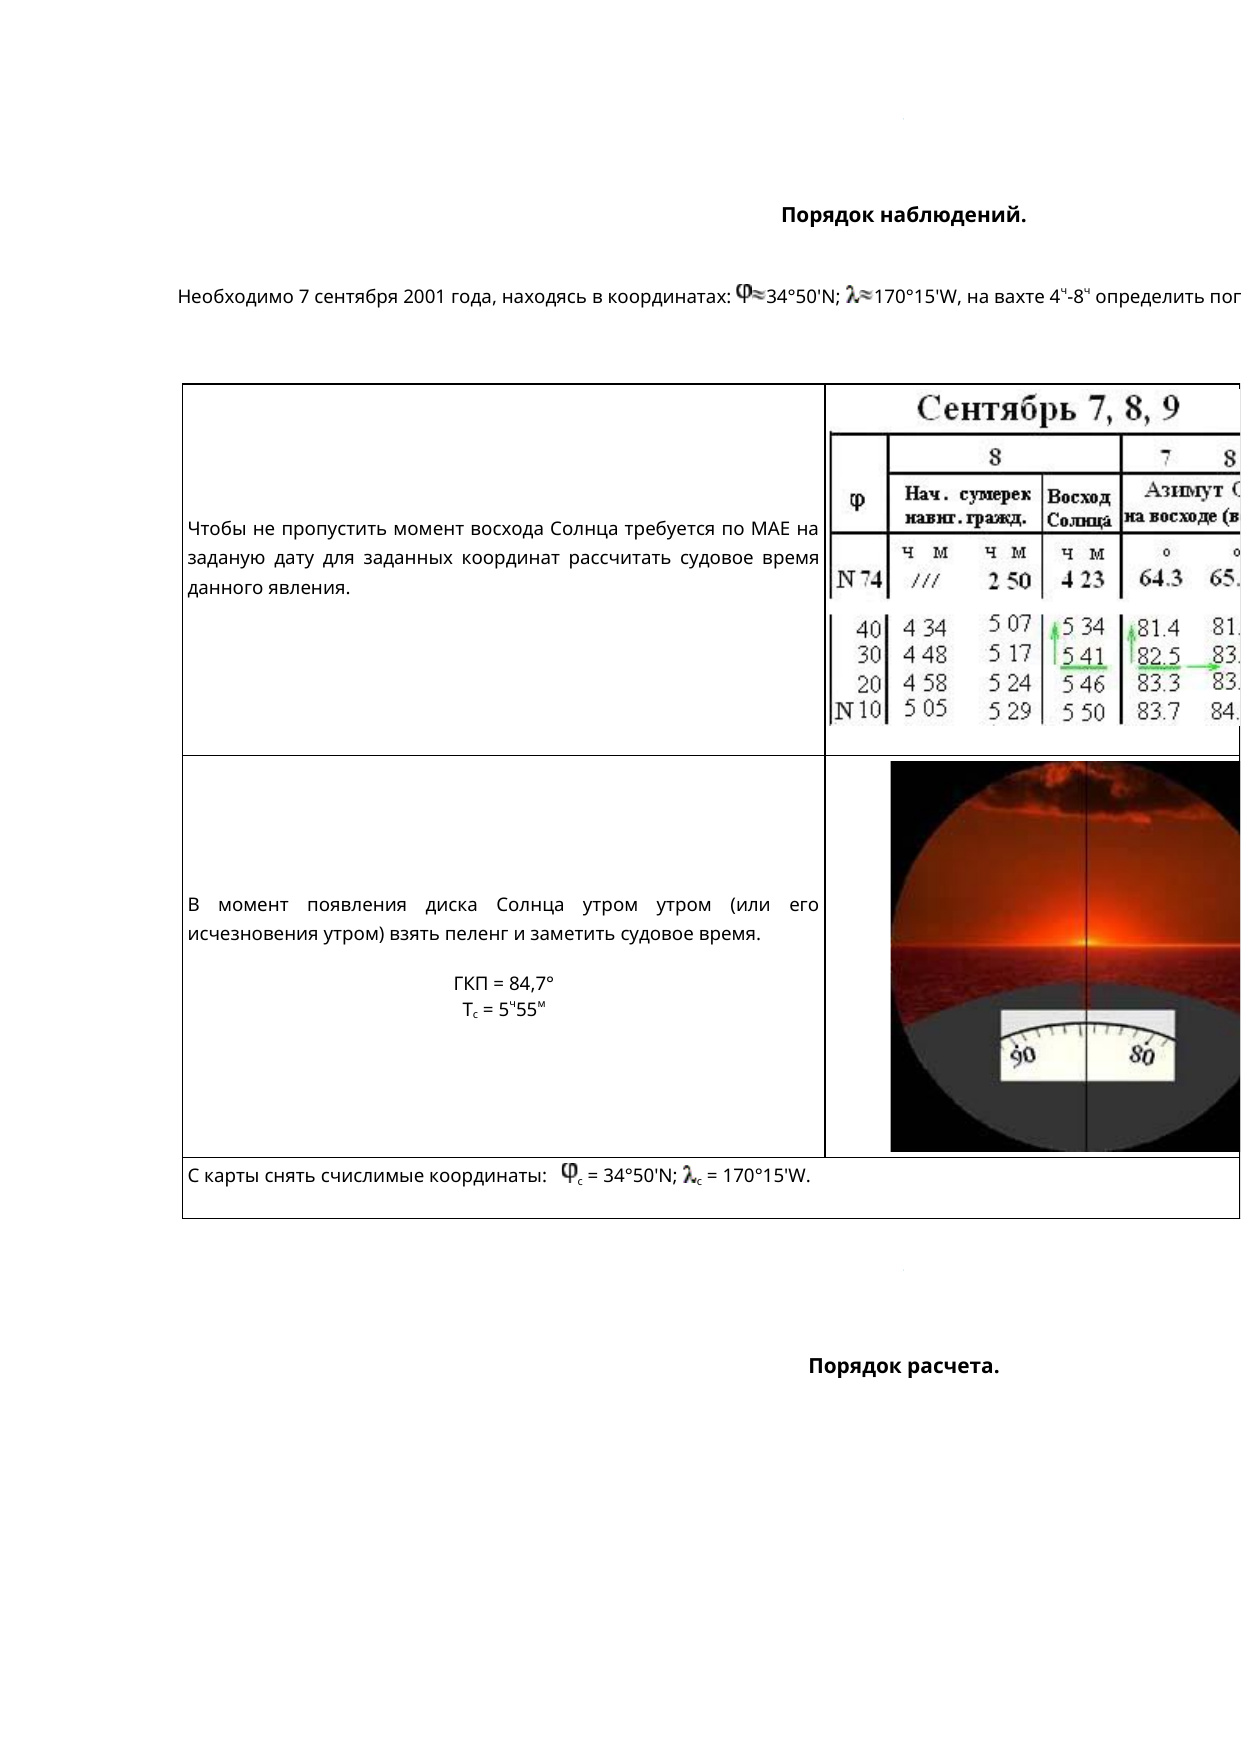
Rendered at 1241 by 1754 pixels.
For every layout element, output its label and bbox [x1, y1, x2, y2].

table_cell [177, 118, 1240, 1454]
picture [890, 761, 1241, 1152]
picture [682, 1165, 697, 1183]
picture [736, 284, 767, 303]
picture [829, 389, 1241, 726]
picture [561, 1163, 578, 1183]
picture [845, 285, 874, 303]
